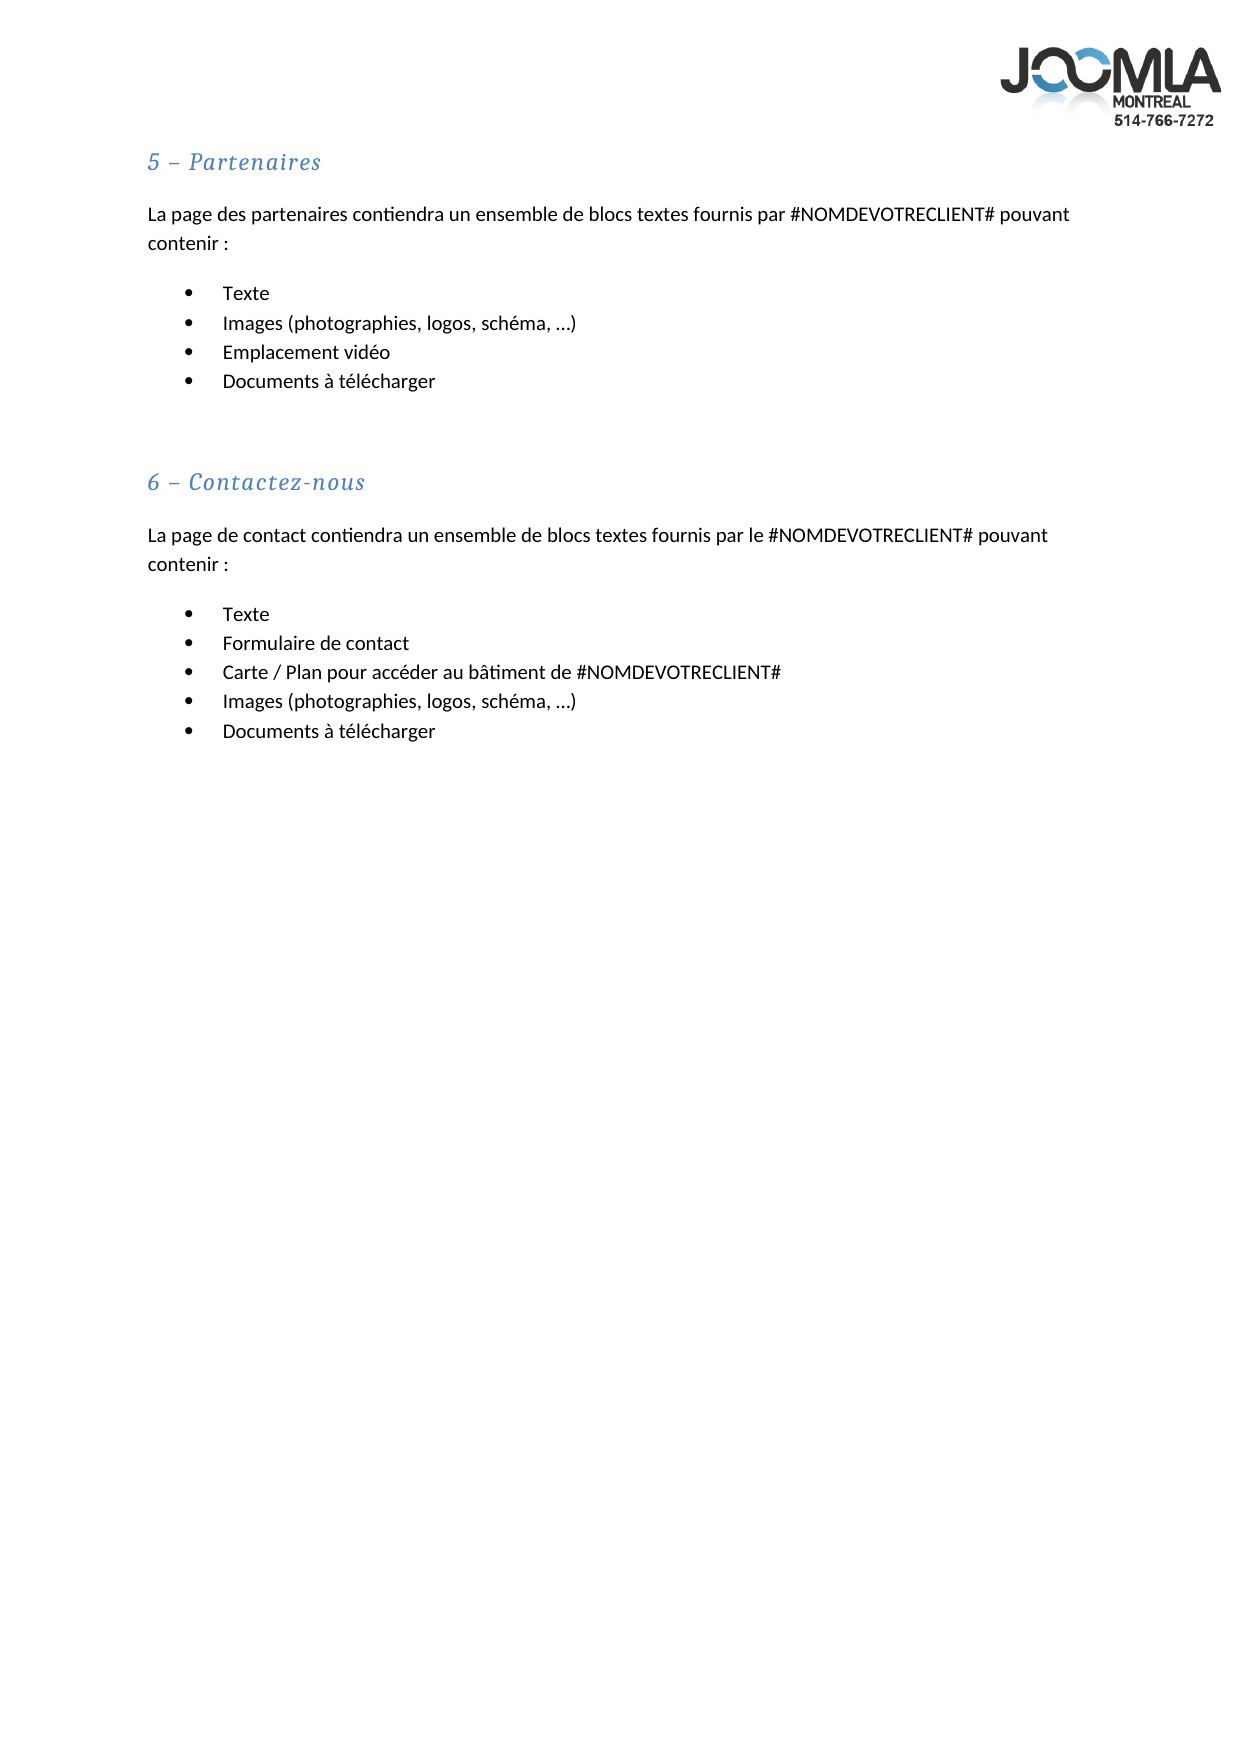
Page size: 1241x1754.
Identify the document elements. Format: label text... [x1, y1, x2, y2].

list Images (photographies, logos, schéma, …) [185, 689, 1093, 714]
text La page des partenaires contiendra un ensemble de blocs textes fournis par #NOMDEVOTRECLIENT# pouvant contenir : [148, 201, 1093, 256]
list Texte [185, 281, 1093, 306]
list Documents à télécharger [185, 718, 1093, 743]
list Texte [185, 601, 1093, 627]
subtitle 5 – Partenaires [148, 148, 1093, 176]
list Formulaire de contact [185, 630, 1093, 656]
list Emplacement vidéo [185, 339, 1093, 364]
subtitle 6 – Contactez-nous [148, 468, 1093, 497]
text La page de contact contiendra un ensemble de blocs textes fournis par le #NOMDEVOTRECLIENT# pouvant contenir : [148, 522, 1093, 577]
list Carte / Plan pour accéder au bâtiment de #NOMDEVOTRECLIENT# [185, 659, 1093, 685]
picture [1000, 44, 1222, 137]
list Documents à télécharger [185, 368, 1093, 393]
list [185, 310, 1093, 335]
